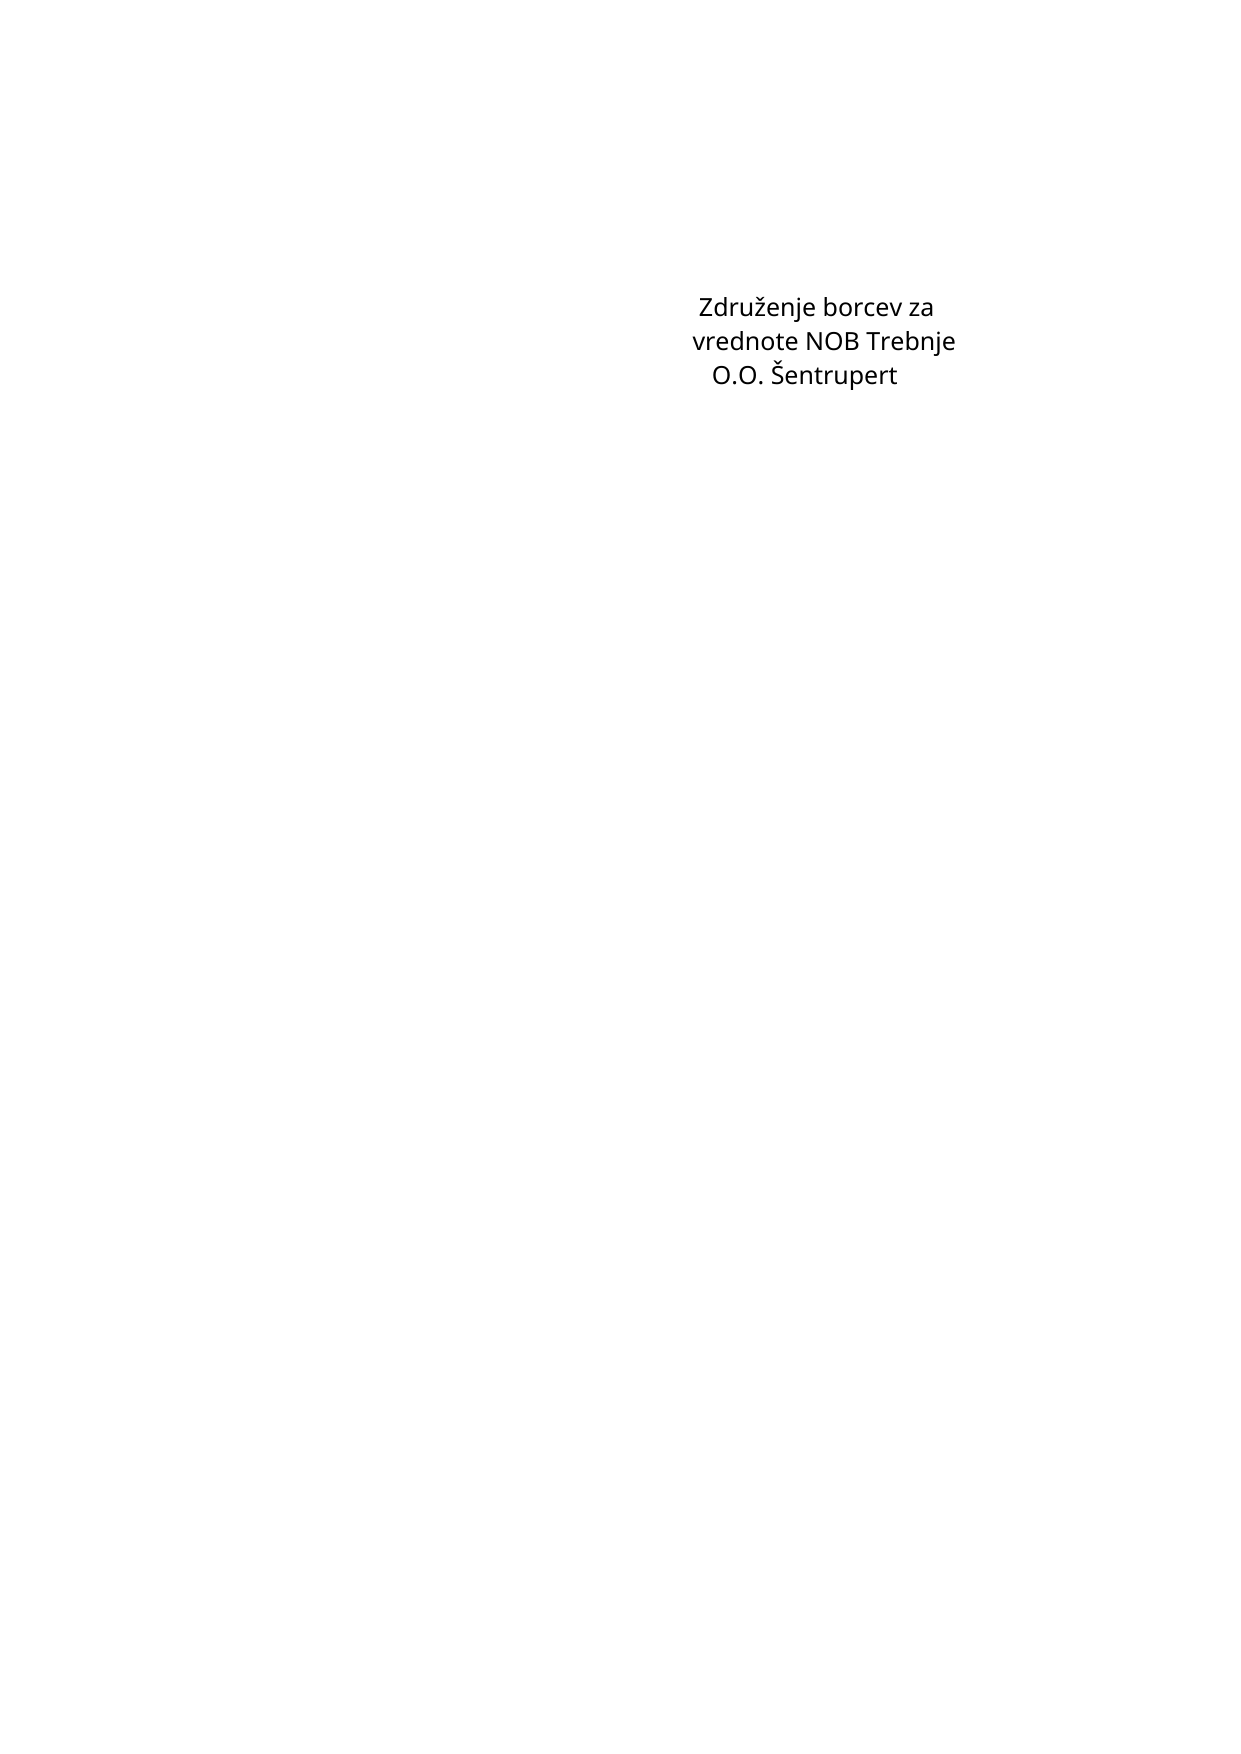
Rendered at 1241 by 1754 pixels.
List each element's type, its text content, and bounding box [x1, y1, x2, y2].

text Združenje borcev za [148, 290, 1093, 324]
text O.O. Šentrupert [148, 358, 1093, 392]
text vrednote NOB Trebnje [148, 324, 1093, 358]
